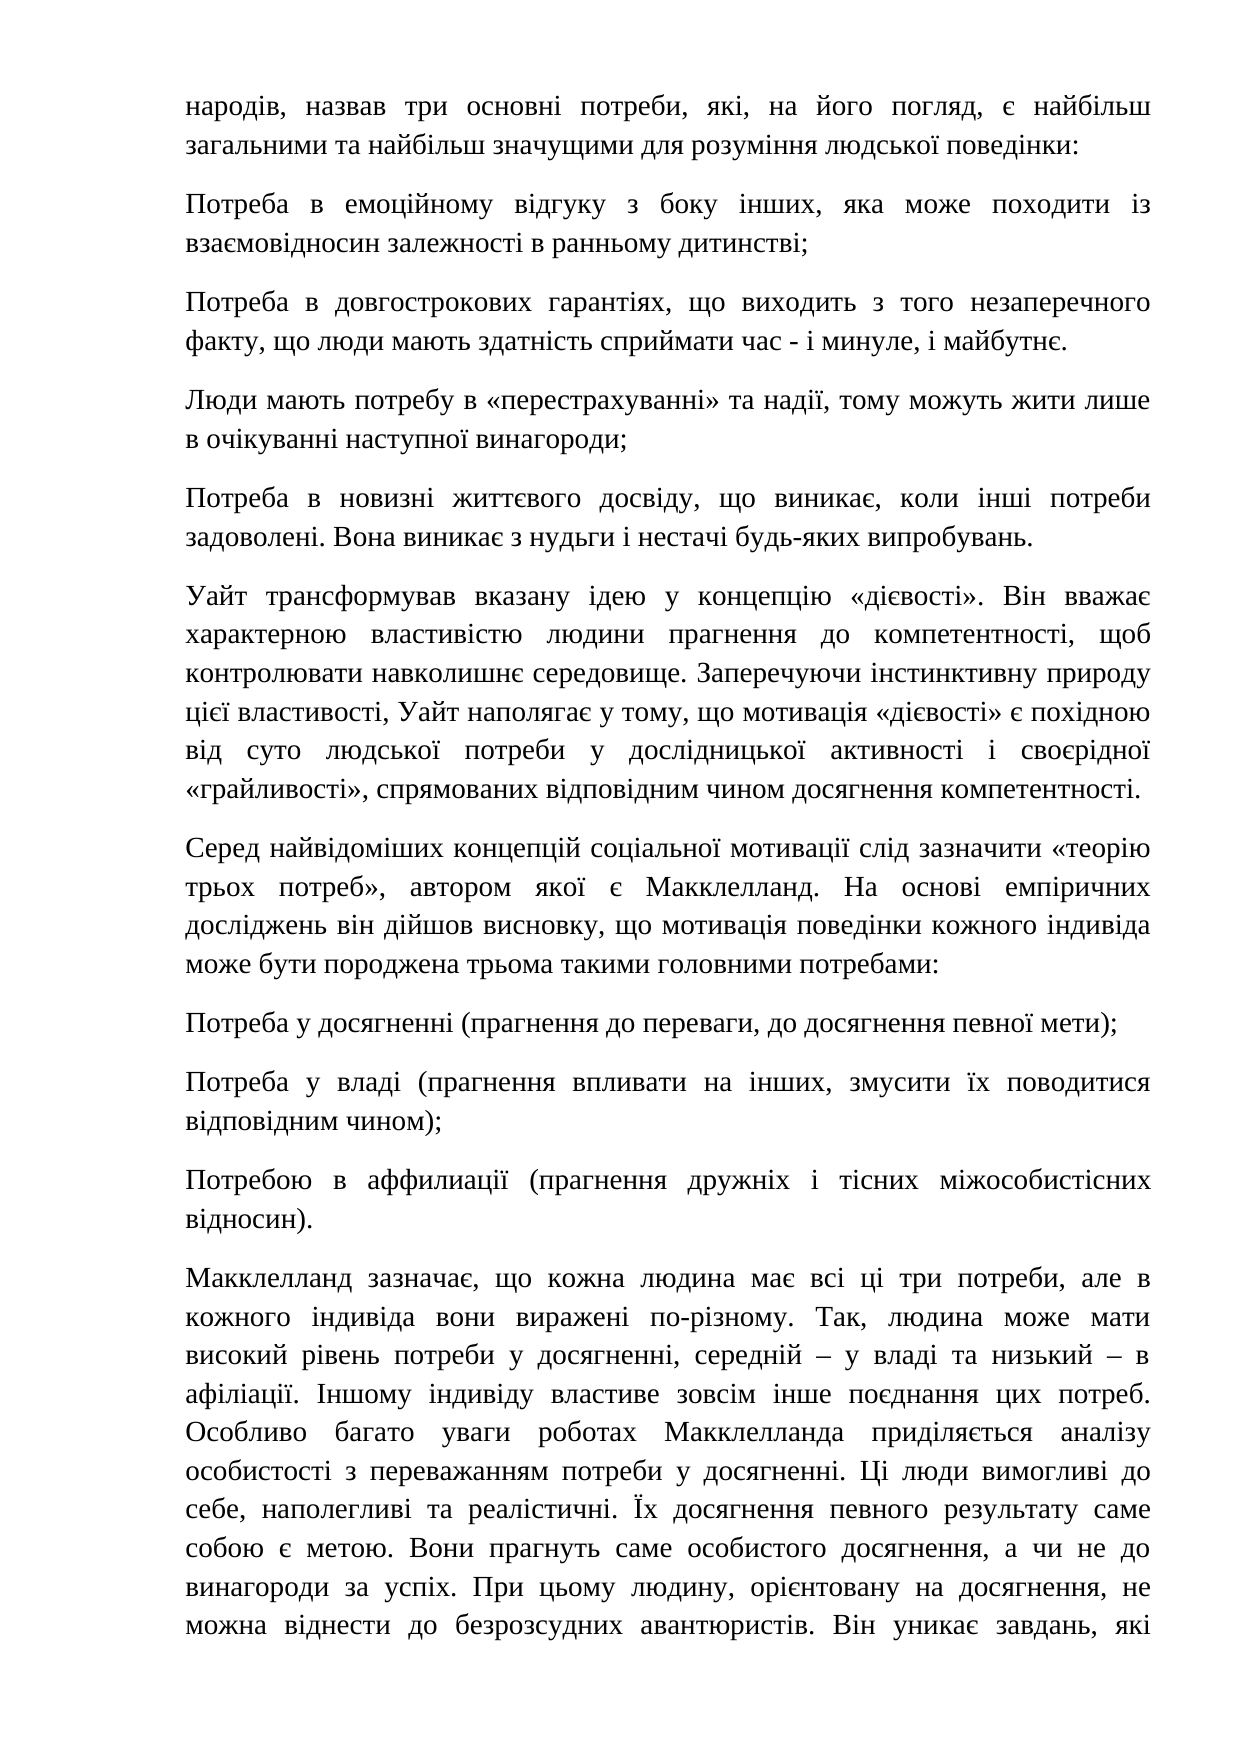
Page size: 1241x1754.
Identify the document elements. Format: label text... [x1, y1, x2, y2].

text Уайт трансформував вказану ідею у концепцію «дієвості». Він вважає характерною властивістю людини прагнення до компетентності, щоб контролювати навколишнє середовище. Заперечуючи інстинктивну природу цієї властивості, Уайт наполягає у тому, що мотивація «дієвості» є похідною від суто людської потреби у дослідницької активності і своєрідної «грайливості», спрямованих відповідним чином досягнення компетентності. [185, 578, 1152, 804]
text Люди мають потребу в «перестрахуванні» та надії, тому можуть жити лише в очікуванні наступної винагороди; [185, 382, 1152, 454]
text Потреба в довгострокових гарантіях, що виходить з того незаперечного факту, що люди мають здатність сприймати час - і минуле, і майбутнє. [185, 284, 1152, 356]
text Потреба в новизні життєвого досвіду, що виникає, коли інші потреби задоволені. Вона виникає з нудьги і нестачі будь-яких випробувань. [185, 480, 1152, 552]
text Потребою в аффилиації (прагнення дружніх і тісних міжособистісних відносин). [185, 1162, 1152, 1234]
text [185, 1260, 1152, 1641]
text Потреба у владі (прагнення впливати на інших, змусити їх поводитися відповідним чином); [185, 1064, 1152, 1137]
text Серед найвідоміших концепцій соціальної мотивації слід зазначити «теорію трьох потреб», автором якої є Макклелланд. На основі емпіричних досліджень він дійшов висновку, що мотивація поведінки кожного індивіда може бути породжена трьома такими головними потребами: [185, 830, 1152, 979]
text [185, 88, 1152, 161]
text Потреба в емоційному відгуку з боку інших, яка може походити із взаємовідносин залежності в ранньому дитинстві; [185, 186, 1152, 258]
text Потреба у досягненні (прагнення до переваги, до досягнення певної мети); [185, 1005, 1152, 1039]
